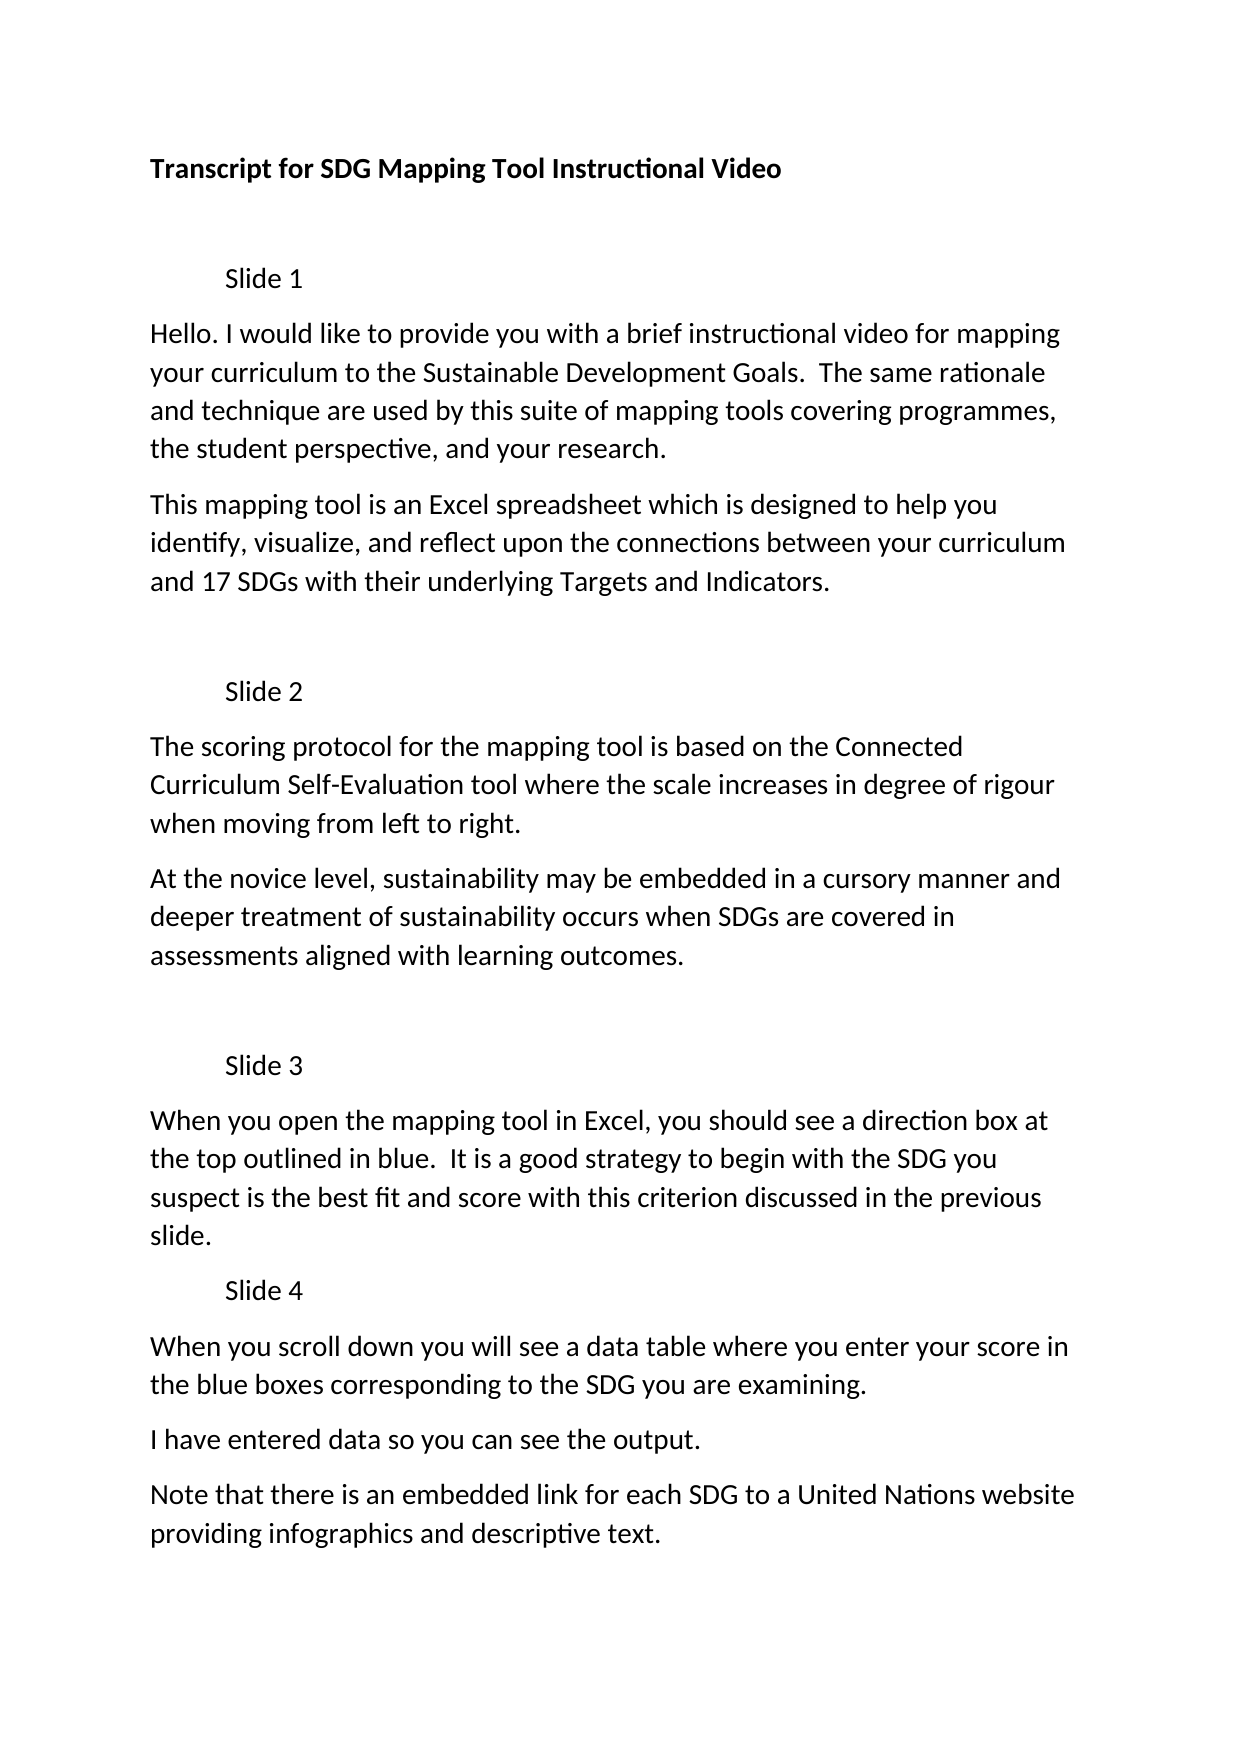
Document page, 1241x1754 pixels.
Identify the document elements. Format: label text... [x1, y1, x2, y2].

text Transcript for SDG Mapping Tool Instructional Video [150, 150, 1090, 186]
text The scoring protocol for the mapping tool is based on the Connected Curriculum Self-Evaluation tool where the scale increases in degree of rigour when moving from left to right. [150, 728, 1090, 840]
text Slide 4 [150, 1272, 1090, 1308]
text At the novice level, sustainability may be embedded in a cursory manner and deeper treatment of sustainability occurs when SDGs are covered in assessments aligned with learning outcomes. [150, 860, 1090, 972]
text I have entered data so you can see the output. [150, 1421, 1090, 1457]
text Slide 2 [150, 673, 1090, 708]
text When you open the mapping tool in Excel, you should see a direction box at the top outlined in blue. It is a good strategy to begin with the SDG you suspect is the best fit and score with this criterion discussed in the previous slide. [150, 1102, 1090, 1253]
text When you scroll down you will see a data table where you enter your score in the blue boxes corresponding to the SDG you are examining. [150, 1328, 1090, 1402]
text Hello. I would like to provide you with a brief instructional video for mapping your curriculum to the Sustainable Development Goals. The same rationale and technique are used by this suite of mapping tools covering programmes, the student perspective, and your research. [150, 315, 1090, 466]
text Slide 1 [150, 260, 1090, 296]
text Slide 3 [150, 1047, 1090, 1083]
text Note that there is an embedded link for each SDG to a United Nations website providing infographics and descriptive text. [150, 1476, 1090, 1550]
text This mapping tool is an Excel spreadsheet which is designed to help you identify, visualize, and reflect upon the connections between your curriculum and 17 SDGs with their underlying Targets and Indicators. [150, 486, 1090, 598]
